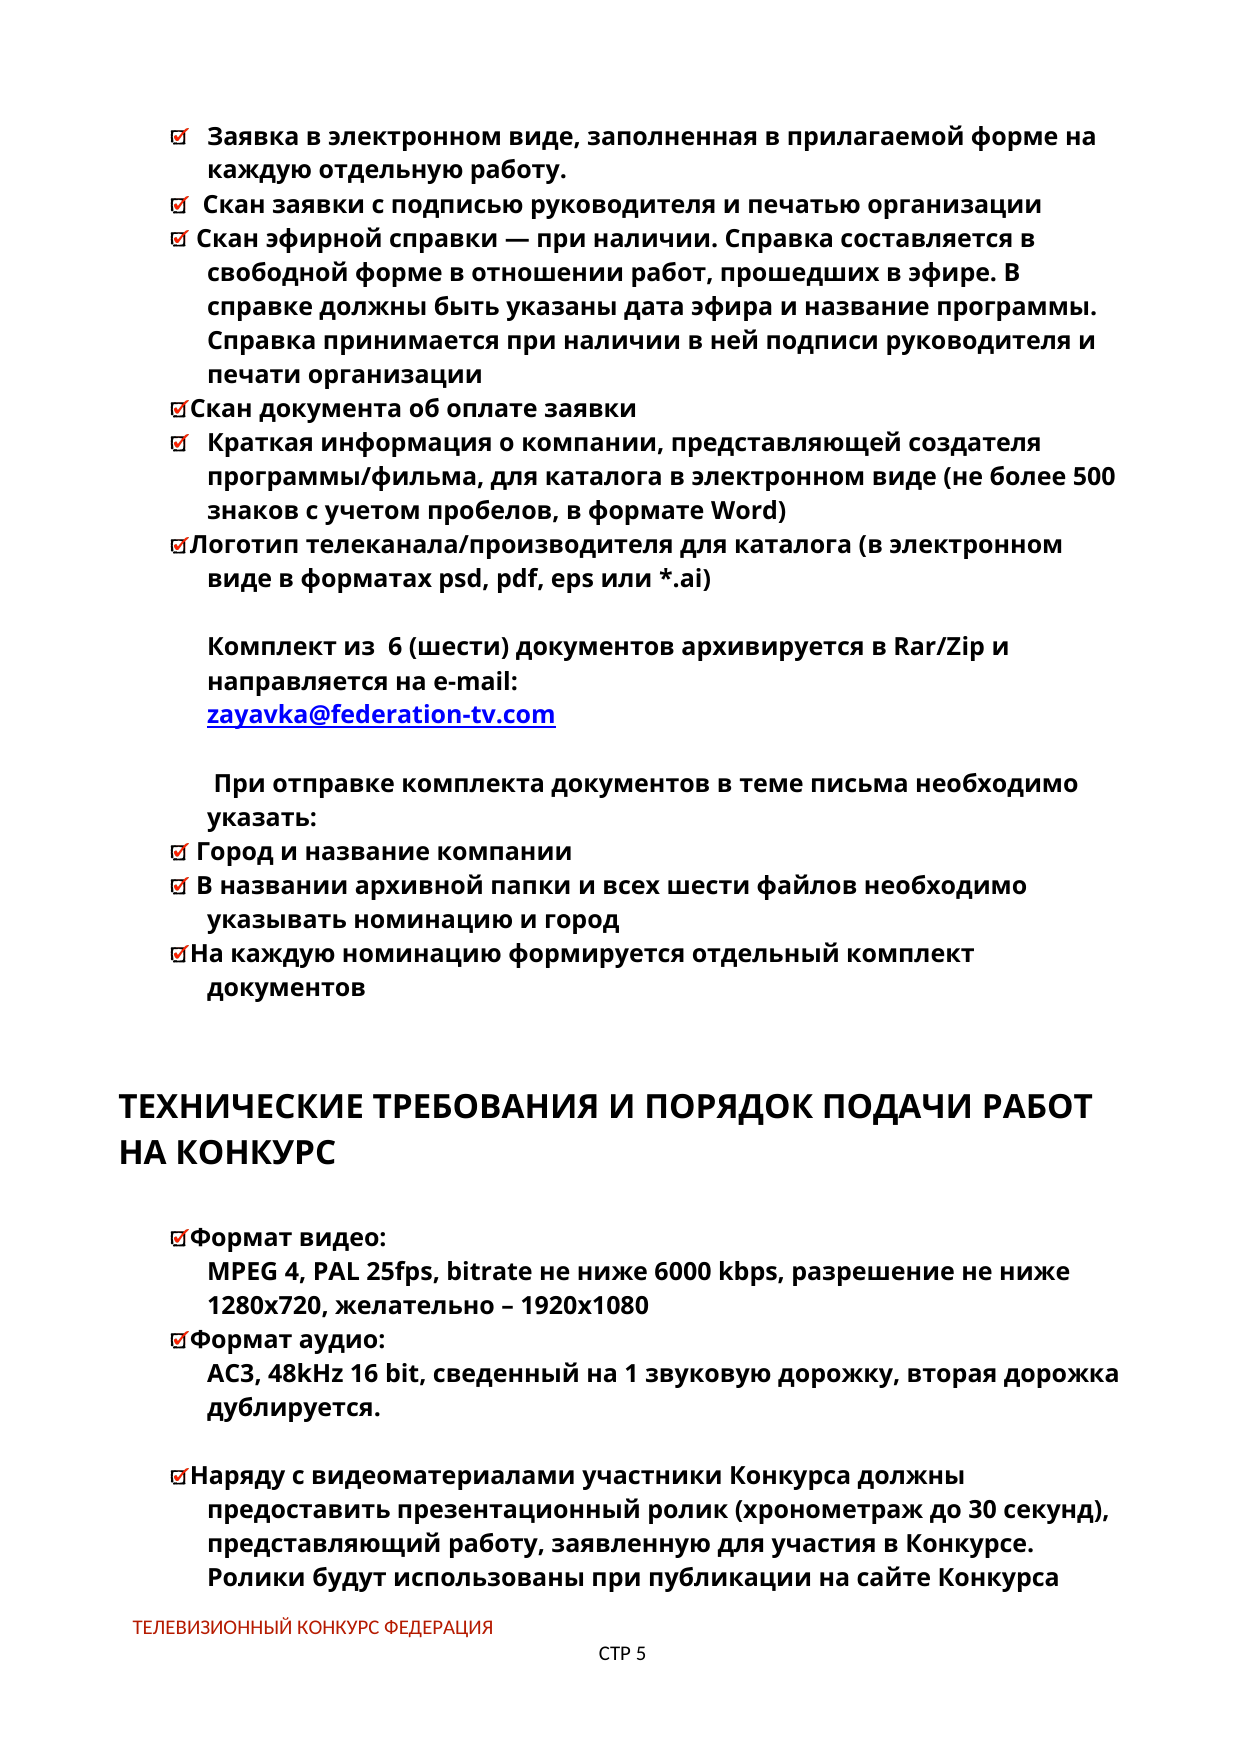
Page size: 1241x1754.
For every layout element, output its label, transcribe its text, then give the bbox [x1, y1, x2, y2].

picture [170, 1229, 189, 1247]
list В названии архивной папки и всех шести файлов необходимо указывать номинацию и город [169, 867, 1122, 936]
list Город и название компании [169, 833, 1122, 867]
picture [170, 230, 189, 247]
list Скан документа об оплате заявки [169, 391, 1122, 425]
list На каждую номинацию формируется отдельный комплект документов [169, 936, 1122, 1004]
picture [170, 1468, 189, 1485]
list Краткая информация о компании, представляющей создателя программы/фильма, для каталога в электронном виде (не более 500 знаков с учетом пробелов, в формате Word) [169, 425, 1122, 527]
picture [170, 877, 189, 895]
picture [170, 945, 189, 963]
text Комплект из 6 (шести) документов архивируется в Rar/Zip и направляется на e-mail: [207, 629, 1122, 697]
text При отправке комплекта документов в теме письма необходимо указать: [207, 765, 1122, 833]
picture [170, 434, 189, 452]
list Формат видео: [169, 1219, 1122, 1253]
text ТЕХНИЧЕСКИЕ ТРЕБОВАНИЯ И ПОРЯДОК ПОДАЧИ РАБОТ НА КОНКУРС [118, 1083, 1122, 1174]
text MPEG 4, PAL 25fps, bitrate не ниже 6000 kbps, разрешение не ниже 1280х720, желательно – 1920х1080 [207, 1253, 1122, 1322]
picture [170, 128, 189, 145]
picture [170, 400, 189, 418]
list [169, 1458, 1122, 1594]
picture [170, 843, 189, 861]
list Логотип телеканала/производителя для каталога (в электронном виде в форматах psd, pdf, eps или *.ai) [169, 527, 1122, 595]
list Скан эфирной справки — при наличии. Справка составляется в свободной форме в отношении работ, прошедших в эфире. В справке должны быть указаны дата эфира и название программы. Справка принимается при наличии в ней подписи руководителя и печати организации [169, 220, 1122, 391]
picture [170, 196, 189, 214]
picture [170, 537, 189, 554]
list Формат аудио: [169, 1322, 1122, 1356]
text AC3, 48kHz 16 bit, сведенный на 1 звуковую дорожку, вторая дорожка дублируется. [207, 1356, 1122, 1424]
picture [170, 1331, 189, 1349]
list Заявка в электронном виде, заполненная в прилагаемой форме на каждую отдельную работу. [169, 118, 1122, 186]
text zayavka@federation-tv.com [207, 697, 1122, 731]
list Скан заявки с подписью руководителя и печатью организации [169, 186, 1122, 220]
